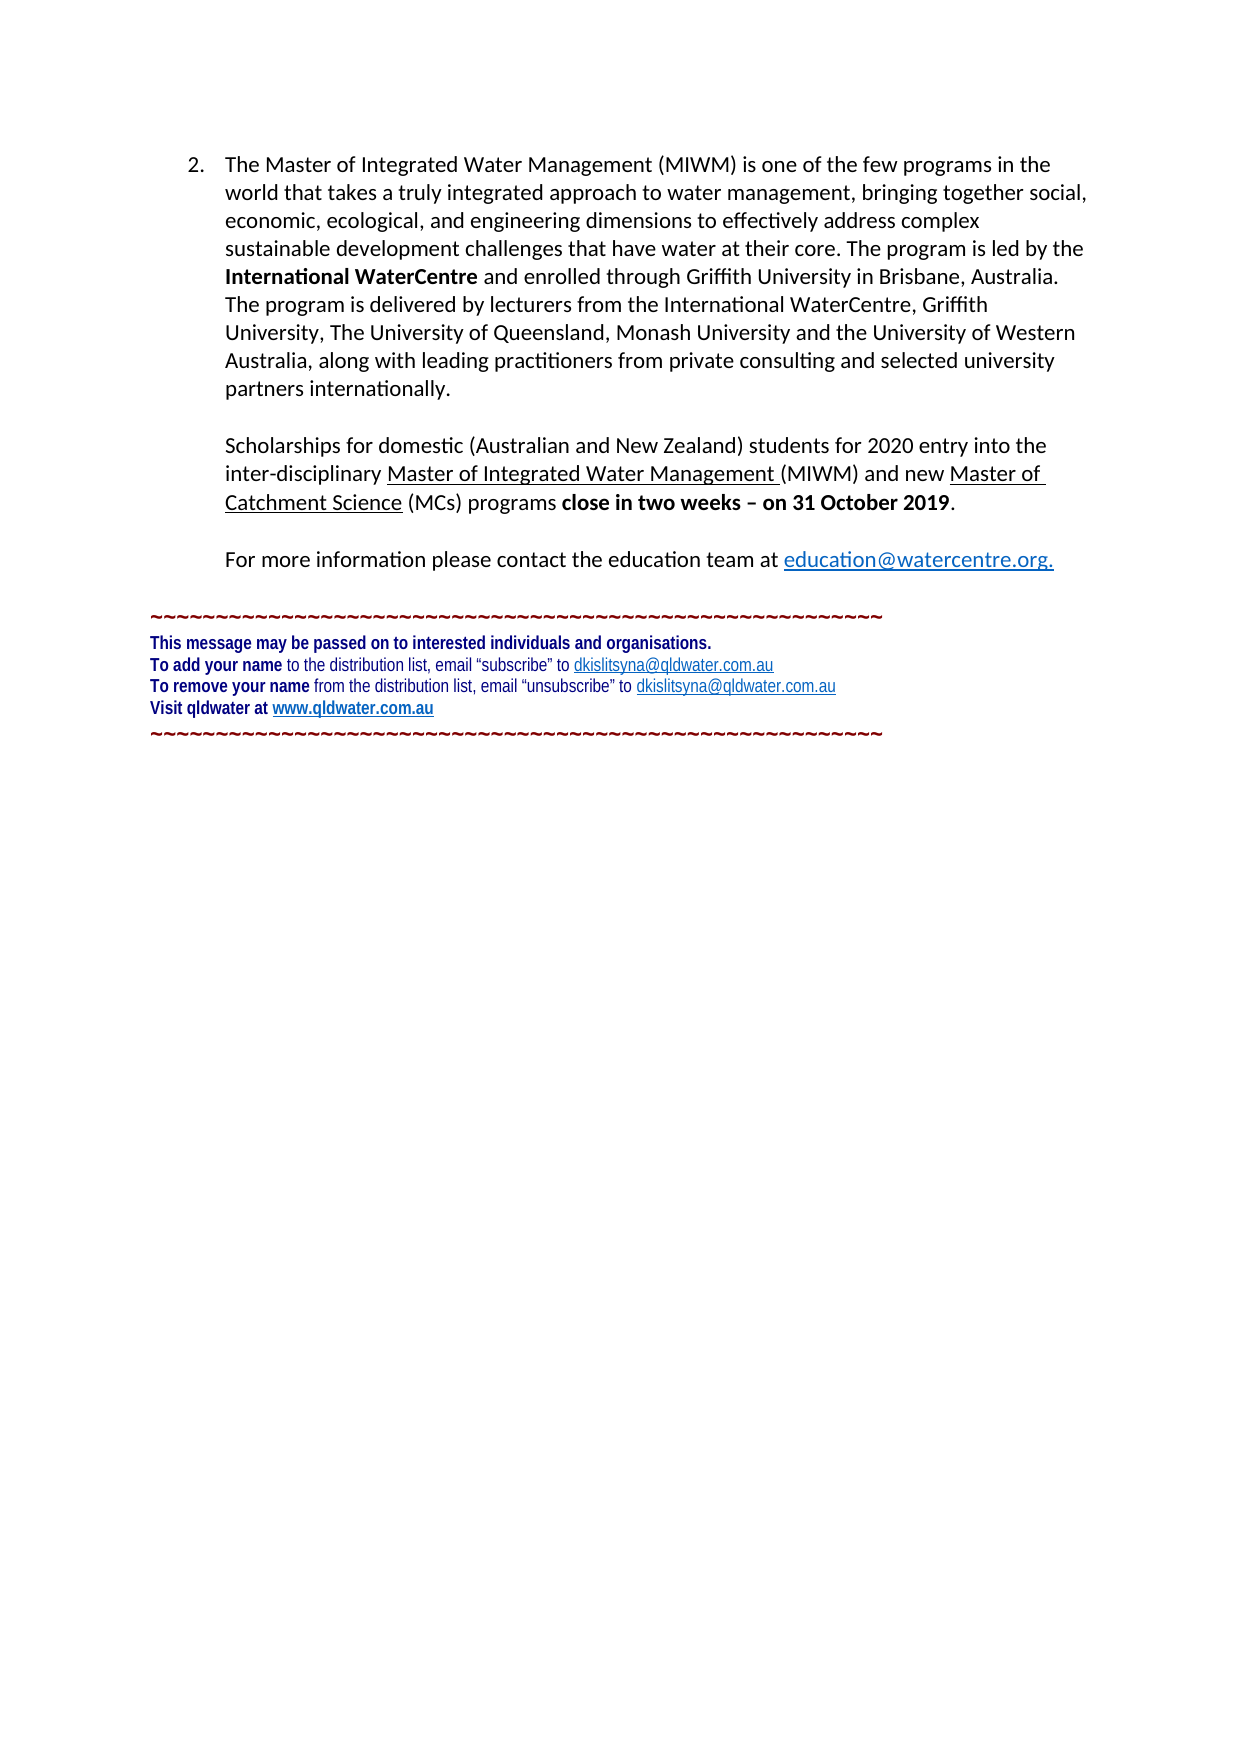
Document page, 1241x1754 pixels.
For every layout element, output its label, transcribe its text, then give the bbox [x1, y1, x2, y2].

text This message may be passed on to interested individuals and organisations. [150, 632, 1090, 654]
text Visit qldwater at www.qldwater.com.au [150, 697, 1090, 718]
text Scholarships for domestic (Australian and New Zealand) students for 2020 entry into the inter-disciplinary Master of Integrated Water Management (MIWM) and new Master of Catchment Science (MCs) programs close in two weeks – on 31 October 2019. [225, 431, 1090, 516]
text To add your name to the distribution list, email “subscribe” to dkislitsyna@qldwater.com.au [150, 654, 1090, 675]
text For more information please contact the education team at education@watercentre.org. [150, 545, 1090, 573]
text ~~~~~~~~~~~~~~~~~~~~~~~~~~~~~~~~~~~~~~~~~~~~~~~~~~~~~~~~ [150, 601, 1090, 632]
text ~~~~~~~~~~~~~~~~~~~~~~~~~~~~~~~~~~~~~~~~~~~~~~~~~~~~~~~~ [150, 718, 1090, 750]
text To remove your name from the distribution list, email “unsubscribe” to dkislitsyna@qldwater.com.au [150, 675, 1090, 697]
text 2. The Master of Integrated Water Management (MIWM) is one of the few programs in the world that takes a truly integrated approach to water management, bringing together social, economic, ecological, and engineering dimensions to effectively address complex sustainable development challenges that have water at their core. The program is led by the International WaterCentre and enrolled through Griffith University in Brisbane, Australia. The program is delivered by lecturers from the International WaterCentre, Griffith University, The University of Queensland, Monash University and the University of Western Australia, along with leading practitioners from private consulting and selected university partners internationally. [187, 150, 1090, 402]
